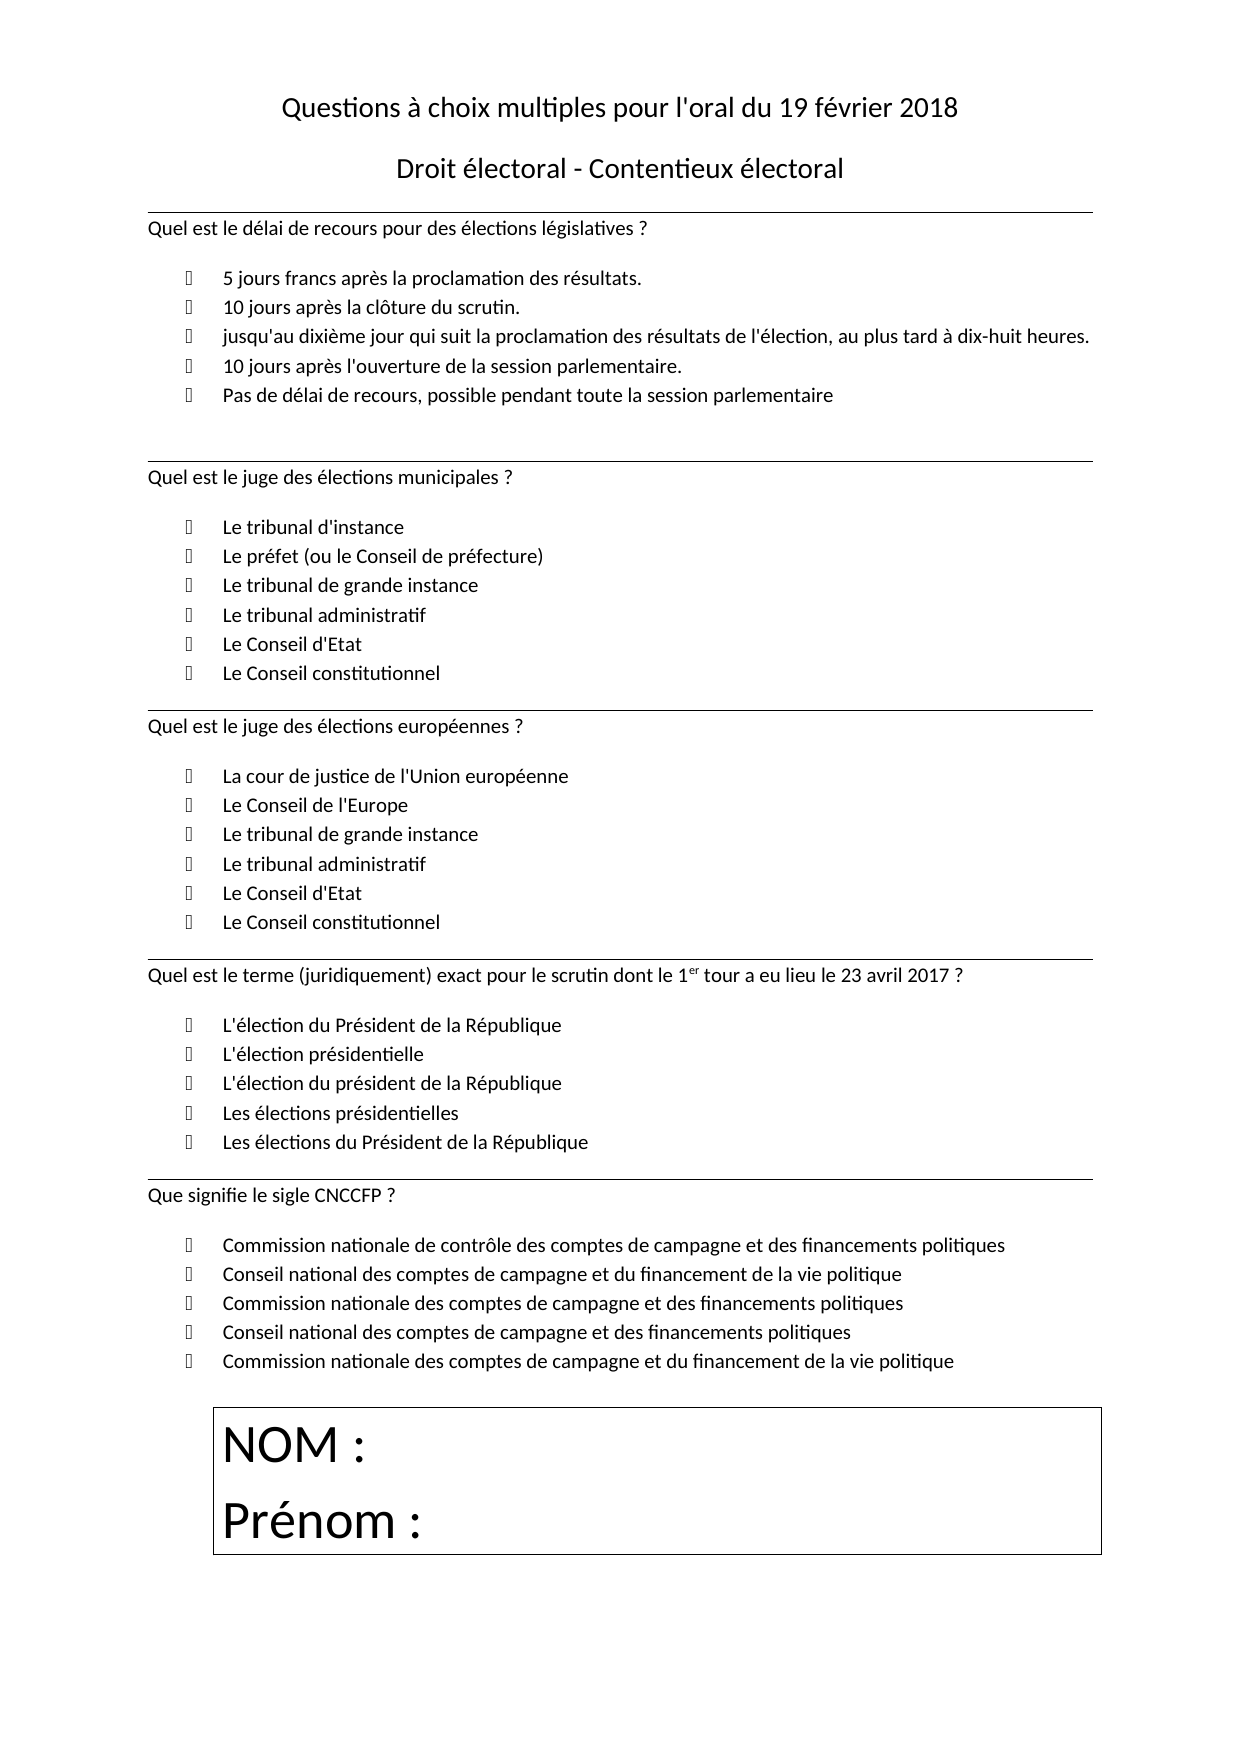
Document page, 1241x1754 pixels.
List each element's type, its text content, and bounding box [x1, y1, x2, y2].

list Les élections du Président de la République [185, 1129, 1093, 1154]
list NOM : [214, 1408, 1101, 1476]
text Quel est le délai de recours pour des élections législatives ? [148, 213, 1093, 241]
list Le Conseil d'Etat [185, 880, 1093, 905]
list L'élection du président de la République [185, 1071, 1093, 1096]
list jusqu'au dixième jour qui suit la proclamation des résultats de l'élection, au plus tard à dix-huit heures. [185, 324, 1093, 349]
list Commission nationale des comptes de campagne et du financement de la vie politique [185, 1349, 1093, 1374]
list Le tribunal administratif [185, 851, 1093, 876]
list Le tribunal de grande instance [185, 573, 1093, 598]
list Le Conseil d'Etat [185, 631, 1093, 656]
text Quel est le juge des élections municipales ? [148, 462, 1093, 490]
list Le Conseil de l'Europe [185, 792, 1093, 818]
list La cour de justice de l'Union européenne [185, 763, 1093, 789]
list Le tribunal d'instance [185, 514, 1093, 540]
list L'élection du Président de la République [185, 1012, 1093, 1038]
list Le préfet (ou le Conseil de préfecture) [185, 543, 1093, 569]
list Commission nationale de contrôle des comptes de campagne et des financements politiques [185, 1232, 1093, 1257]
text Questions à choix multiples pour l'oral du 19 février 2018 [148, 89, 1093, 124]
list Prénom : [214, 1483, 1101, 1554]
list 10 jours après la clôture du scrutin. [185, 294, 1093, 320]
list Pas de délai de recours, possible pendant toute la session parlementaire [185, 382, 1093, 407]
list 5 jours francs après la proclamation des résultats. [185, 265, 1093, 291]
list Conseil national des comptes de campagne et des financements politiques [185, 1319, 1093, 1345]
list Conseil national des comptes de campagne et du financement de la vie politique [185, 1261, 1093, 1287]
text Quel est le terme (juridiquement) exact pour le scrutin dont le 1er tour a eu lieu le 23 avril 2017 ? [148, 960, 1093, 988]
list Les élections présidentielles [185, 1100, 1093, 1125]
list Commission nationale des comptes de campagne et des financements politiques [185, 1290, 1093, 1316]
text Droit électoral - Contentieux électoral [148, 150, 1093, 186]
list Le Conseil constitutionnel [185, 909, 1093, 934]
text Quel est le juge des élections européennes ? [148, 711, 1093, 739]
list Le tribunal administratif [185, 602, 1093, 627]
list L'élection présidentielle [185, 1041, 1093, 1067]
list Le tribunal de grande instance [185, 822, 1093, 847]
text Que signifie le sigle CNCCFP ? [148, 1180, 1093, 1207]
list 10 jours après l'ouverture de la session parlementaire. [185, 353, 1093, 378]
list Le Conseil constitutionnel [185, 660, 1093, 686]
